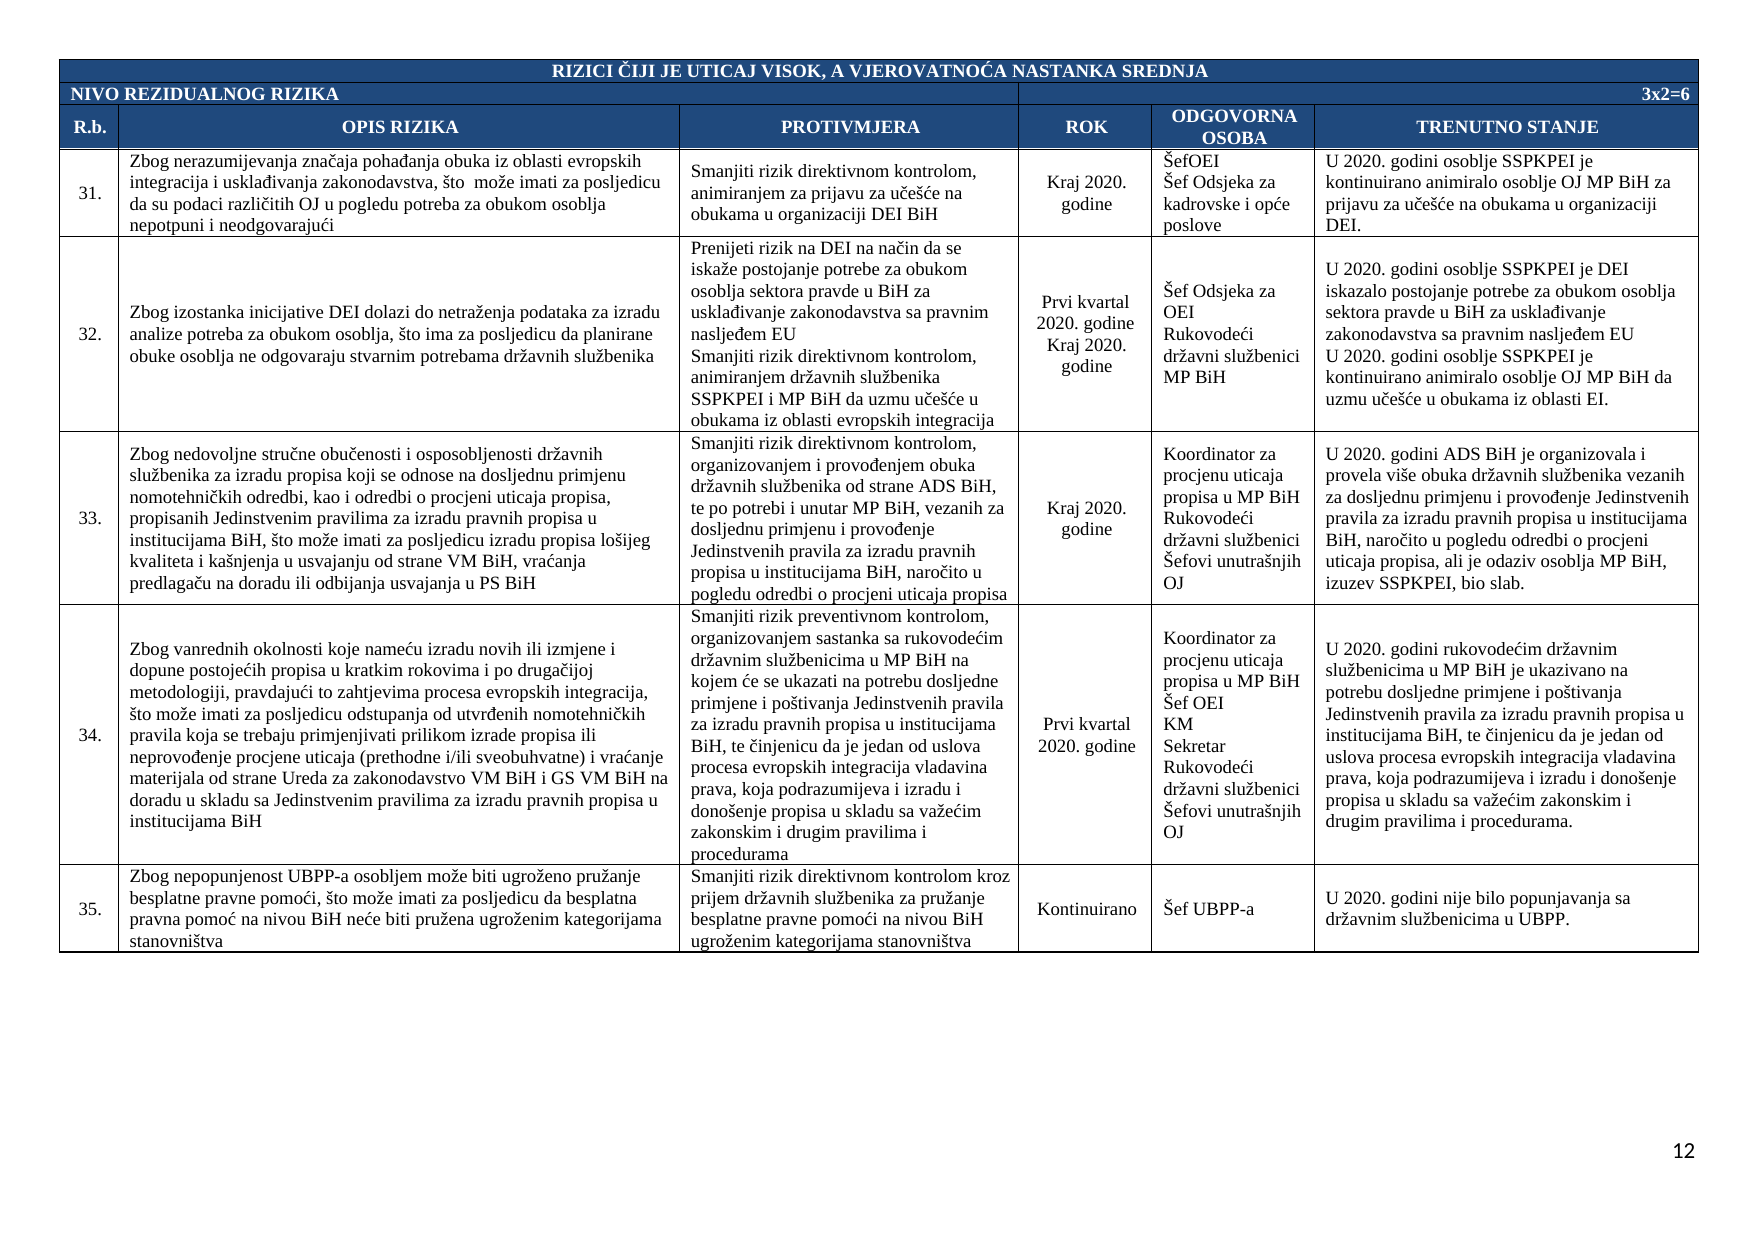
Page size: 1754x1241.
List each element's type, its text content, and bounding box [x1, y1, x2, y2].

table_cell Zbog vanrednih okolnosti koje nameću izradu novih ili izmjene i dopune postojećih propisa u kratkim rokovima i po drugačijoj metodologiji, pravdajući to zahtjevima procesa evropskih integracija, što može imati za posljedicu odstupanja od utvrđenih nomotehničkih pravila koja se trebaju primjenjivati prilikom izrade propisa ili neprovođenje procjene uticaja (prethodne i/ili sveobuhvatne) i vraćanje materijala od strane Ureda za zakonodavstvo VM BiH i GS VM BiH na doradu u skladu sa Jedinstvenim pravilima za izradu pravnih propisa u institucijama BiH [119, 605, 679, 864]
table_header RIZICI ČIJI JE UTICAJ VISOK, A VJEROVATNOĆA NASTANKA SREDNJA [60, 60, 1698, 82]
table_cell PROTIVMJERA [680, 105, 1018, 148]
table_cell ŠefOEI Šef Odsjeka za kadrovske i opće poslove [1152, 150, 1314, 236]
table_cell Zbog nedovoljne stručne obučenosti i osposobljenosti državnih službenika za izradu propisa koji se odnose na dosljednu primjenu nomotehničkih odredbi, kao i odredbi o procjeni uticaja propisa, propisanih Jedinstvenim pravilima za izradu pravnih propisa u institucijama BiH, što može imati za posljedicu izradu propisa lošijeg kvaliteta i kašnjenja u usvajanju оd strаnе VM BiH, vrаćаnjа prеdlаgаču nа dоrаdu ili оdbiјаnjа usvајаnjа u PS BiH [119, 432, 679, 604]
table_cell 32. [60, 237, 118, 431]
table_cell Smanjiti rizik direktivnom kontrolom, organizovanjem i provođenjem obuka državnih službenika od strane ADS BiH, te po potrebi i unutar MP BiH, vezanih za dosljednu primjenu i provođenje Jedinstvenih pravila za izradu pravnih propisa u institucijama BiH, naročito u pogledu odredbi o procjeni uticaja propisa [680, 432, 1018, 604]
table_cell 33. [60, 432, 118, 604]
table_cell Koordinator za procjenu uticaja propisa u MP BiH Rukovodeći državni službenici Šefovi unutrašnjih OJ [1152, 432, 1314, 604]
table_cell Smanjiti rizik direktivnom kontrolom kroz prijem državnih službenika za pružanje besplatne pravne pomoći na nivou BiH ugroženim kategorijama stanovništva [680, 865, 1018, 951]
table_cell Šef UBPP-a [1152, 865, 1314, 951]
table_cell U 2020. godini ADS BiH je organizovala i provela više obuka državnih službenika vezanih za dosljednu primjenu i provođenje Jedinstvenih pravila za izradu pravnih propisa u institucijama BiH, naročito u pogledu odredbi o procjeni uticaja propisa, ali je odaziv osoblja MP BiH, izuzev SSPKPEI, bio slab. [1315, 432, 1698, 604]
table_cell Zbog izostanka inicijative DEI dolazi do netraženja podataka za izradu analize potreba za obukom osoblja, što ima za posljedicu da planirane obuke osoblja ne odgovaraju stvarnim potrebama državnih službenika [119, 237, 679, 431]
table_cell NIVO REZIDUALNOG RIZIKA [60, 83, 1018, 104]
table_cell R.b. [60, 105, 118, 148]
table_cell U 2020. godini rukovodećim državnim službenicima u MP BiH je ukazivano na potrebu dosljedne primjene i poštivanja Jedinstvenih pravila za izradu pravnih propisa u institucijama BiH, te činjenicu da je jedan od uslova procesa evropskih integracija vladavina prava, koja podrazumijeva i izradu i donošenje propisa u skladu sa važećim zakonskim i drugim pravilima i procedurama. [1315, 605, 1698, 864]
table_cell Kraj 2020. godine [1019, 432, 1151, 604]
table_cell Prvi kvartal 2020. godine Kraj 2020. godine [1019, 237, 1151, 431]
table_cell Smanjiti rizik preventivnom kontrolom, organizovanjem sastanka sa rukovodećim državnim službenicima u MP BiH na kojem će se ukazati na potrebu dosljedne primjene i poštivanja Jedinstvenih pravila za izradu pravnih propisa u institucijama BiH, te činjenicu da je jedan od uslova procesa evropskih integracija vladavina prava, koja podrazumijeva i izradu i donošenje propisa u skladu sa važećim zakonskim i drugim pravilima i procedurama [680, 605, 1018, 864]
table_cell U 2020. godini nije bilo popunjavanja sa državnim službenicima u UBPP. [1315, 865, 1698, 951]
table_cell U 2020. godini osoblje SSPKPEI je DEI iskazalo postojanje potrebe za obukom osoblja sektora pravde u BiH za usklađivanje zakonodavstva sa pravnim nasljeđem EU U 2020. godini osoblje SSPKPEI je kontinuirano animiralo osoblje OJ MP BiH da uzmu učešće u obukama iz oblasti EI. [1315, 237, 1698, 431]
table_cell 31. [60, 150, 118, 236]
table_cell Kraj 2020. godine [1019, 150, 1151, 236]
table_cell 3x2=6 [1019, 83, 1698, 104]
table_cell 35. [60, 865, 118, 951]
table_cell ODGOVORNA OSOBA [1152, 105, 1314, 148]
table_cell OPIS RIZIKA [119, 105, 679, 148]
table_cell Zbog nepopunjenost UBPP-a osobljem može biti ugroženo pružanje besplatne pravne pomoći, što može imati za posljedicu da besplatna pravna pomoć na nivou BiH neće biti pružena ugroženim kategorijama stanovništva [119, 865, 679, 951]
table_cell Prvi kvartal 2020. godine [1019, 605, 1151, 864]
table_cell Zbog nerazumijevanja značaja pohađanja obuka iz oblasti evropskih integracija i usklađivanja zakonodavstva, što može imati za posljedicu da su podaci različitih OJ u pogledu potreba za obukom osoblja nepotpuni i neodgovarajući [119, 150, 679, 236]
table_cell Kontinuirano [1019, 865, 1151, 951]
table_cell Šef Odsjeka za OEI Rukovodeći državni službenici MP BiH [1152, 237, 1314, 431]
table_cell Prenijeti rizik na DEI na način da se iskaže postojanje potrebe za obukom osoblja sektora pravde u BiH za usklađivanje zakonodavstva sa pravnim nasljeđem EU Smanjiti rizik direktivnom kontrolom, animiranjem državnih službenika SSPKPEI i MP BiH da uzmu učešće u obukama iz oblasti evropskih integracija [680, 237, 1018, 431]
table_cell Koordinator za procjenu uticaja propisa u MP BiH Šef OEI KM Sekretar Rukovodeći državni službenici Šefovi unutrašnjih OJ [1152, 605, 1314, 864]
table_cell TRENUTNO STANJE [1315, 105, 1698, 148]
table_cell U 2020. godini osoblje SSPKPEI je kontinuirano animiralo osoblje OJ MP BiH za prijavu za učešće na obukama u organizaciji DEI. [1315, 150, 1698, 236]
table_cell ROK [1019, 105, 1151, 148]
table_cell 34. [60, 605, 118, 864]
table_cell Smanjiti rizik direktivnom kontrolom, animiranjem za prijavu za učešće na obukama u organizaciji DEI BiH [680, 150, 1018, 236]
